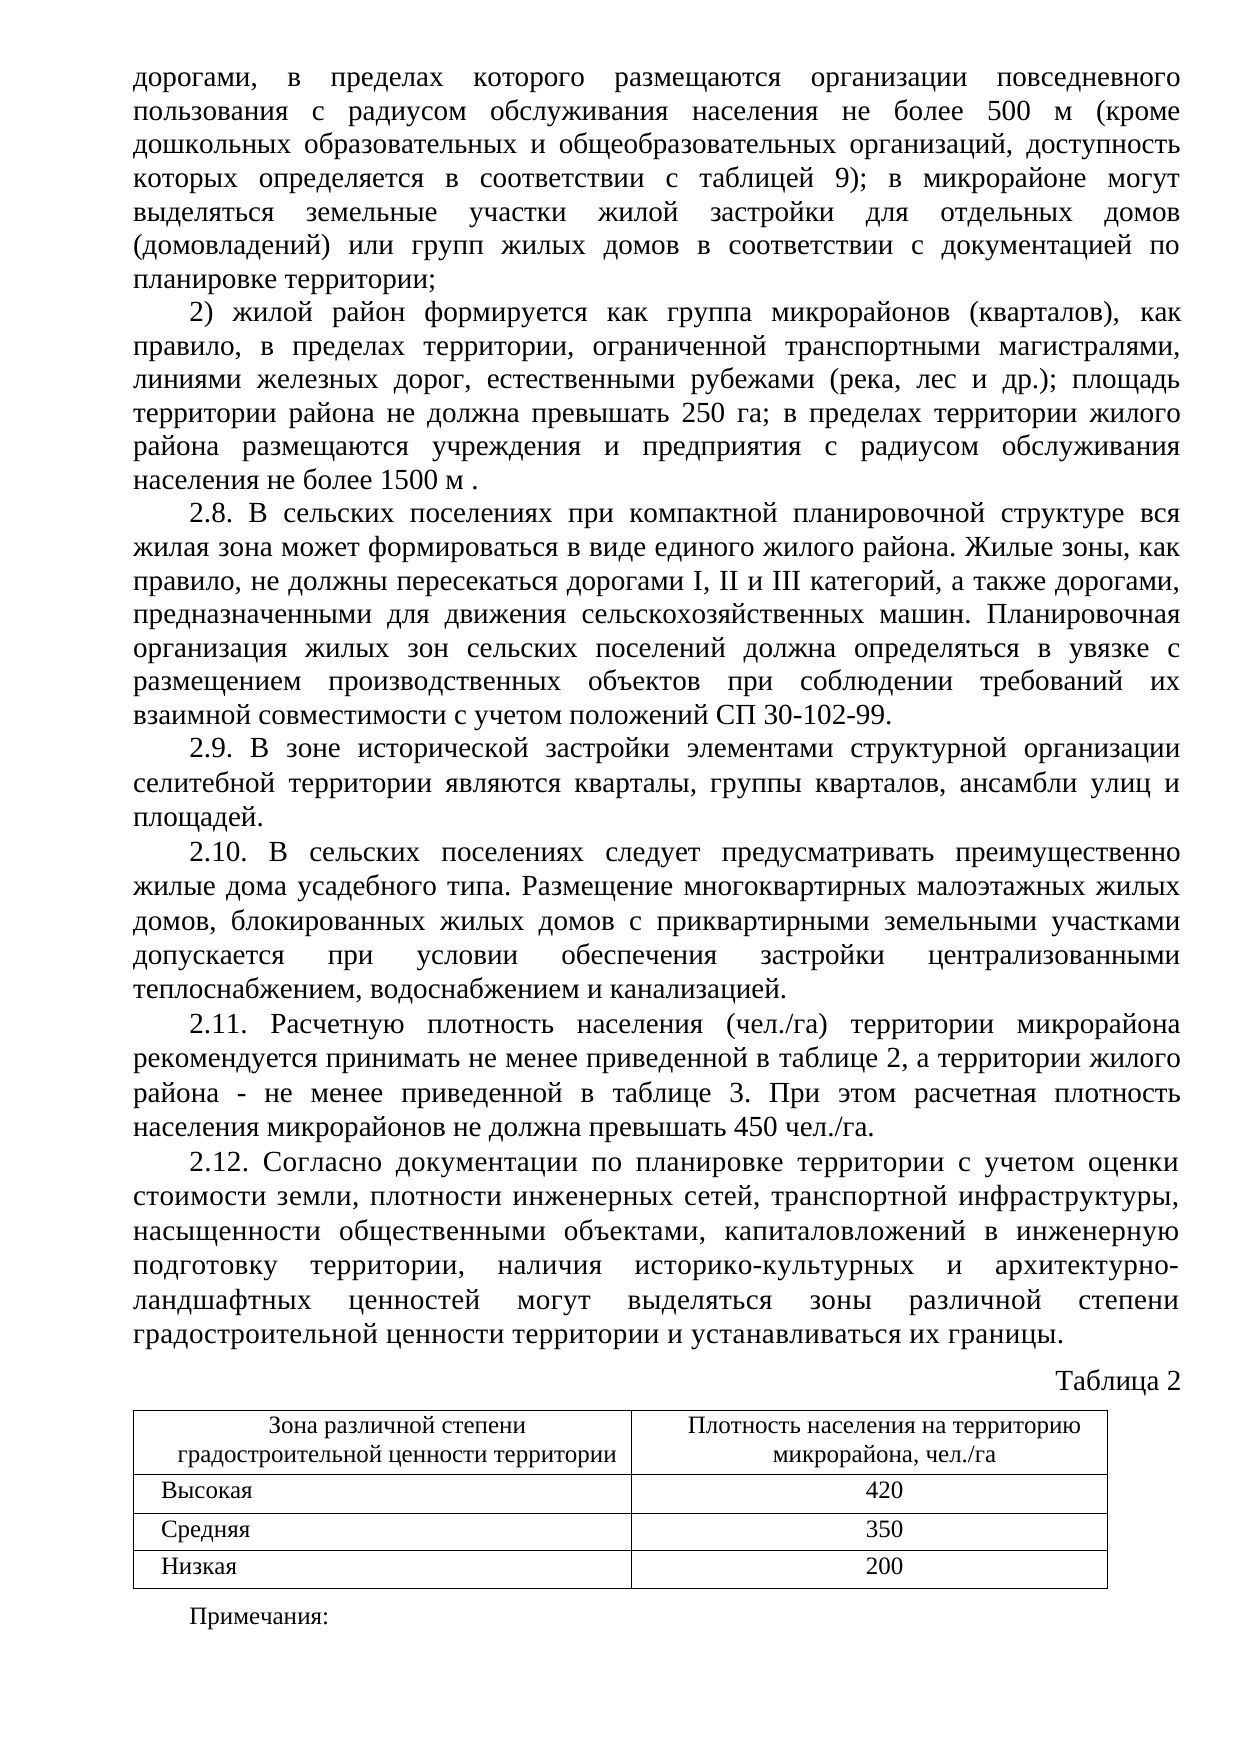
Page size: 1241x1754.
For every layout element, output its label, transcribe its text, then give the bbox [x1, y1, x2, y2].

text 2) жилой район формируется как группа микрорайонов (кварталов), как правило, в пределах территории, ограниченной транспортными магистралями, линиями железных дорог, естественными рубежами (река, лес и др.); площадь территории района не должна превышать 250 га; в пределах территории жилого района размещаются учреждения и предприятия с радиусом обслуживания населения не более 1500 м . [133, 294, 1181, 496]
table_cell 420 [632, 1475, 1107, 1513]
table_header Зона различной степени градостроительной ценности территории [134, 1411, 631, 1474]
text 2.9. В зоне исторической застройки элементами структурной организации селитебной территории являются кварталы, группы кварталов, ансамбли улиц и площадей. [133, 730, 1181, 833]
table_cell Средняя [134, 1514, 631, 1550]
table_cell 350 [632, 1514, 1107, 1550]
text Примечания: [133, 1601, 1181, 1630]
text 2.12. Согласно документации по планировке территории с учетом оценки стоимости земли, плотности инженерных сетей, транспортной инфраструктуры, насыщенности общественными объектами, капиталовложений в инженерную подготовку территории, наличия историко-культурных и архитектурно-ландшафтных ценностей могут выделяться зоны различной степени градостроительной ценности территории и устанавливаться их границы. [133, 1144, 1181, 1350]
table_cell Низкая [134, 1551, 631, 1588]
text 2.8. В сельских поселениях при компактной планировочной структуре вся жилая зона может формироваться в виде единого жилого района. Жилые зоны, как правило, не должны пересекаться дорогами I, II и III категорий, а также дорогами, предназначенными для движения сельскохозяйственных машин. Планировочная организация жилых зон сельских поселений должна определяться в увязке с размещением производственных объектов при соблюдении требований их взаимной совместимости с учетом положений СП 30-102-99. [133, 496, 1181, 730]
table_cell 200 [632, 1551, 1107, 1588]
text 2.10. В сельских поселениях следует предусматривать преимущественно жилые дома усадебного типа. Размещение многоквартирных малоэтажных жилых домов, блокированных жилых домов с приквартирными земельными участками допускается при условии обеспечения застройки централизованными теплоснабжением, водоснабжением и канализацией. [133, 834, 1181, 1005]
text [133, 59, 1181, 294]
table_header Плотность населения на территорию микрорайона, чел./га [632, 1411, 1107, 1474]
text Таблица 2 [133, 1363, 1181, 1397]
text 2.11. Расчетную плотность населения (чел./га) территории микрорайона рекомендуется принимать не менее приведенной в таблице 2, а территории жилого района - не менее приведенной в таблице 3. При этом расчетная плотность населения микрорайонов не должна превышать 450 чел./га. [133, 1006, 1181, 1143]
table_cell Высокая [134, 1475, 631, 1513]
